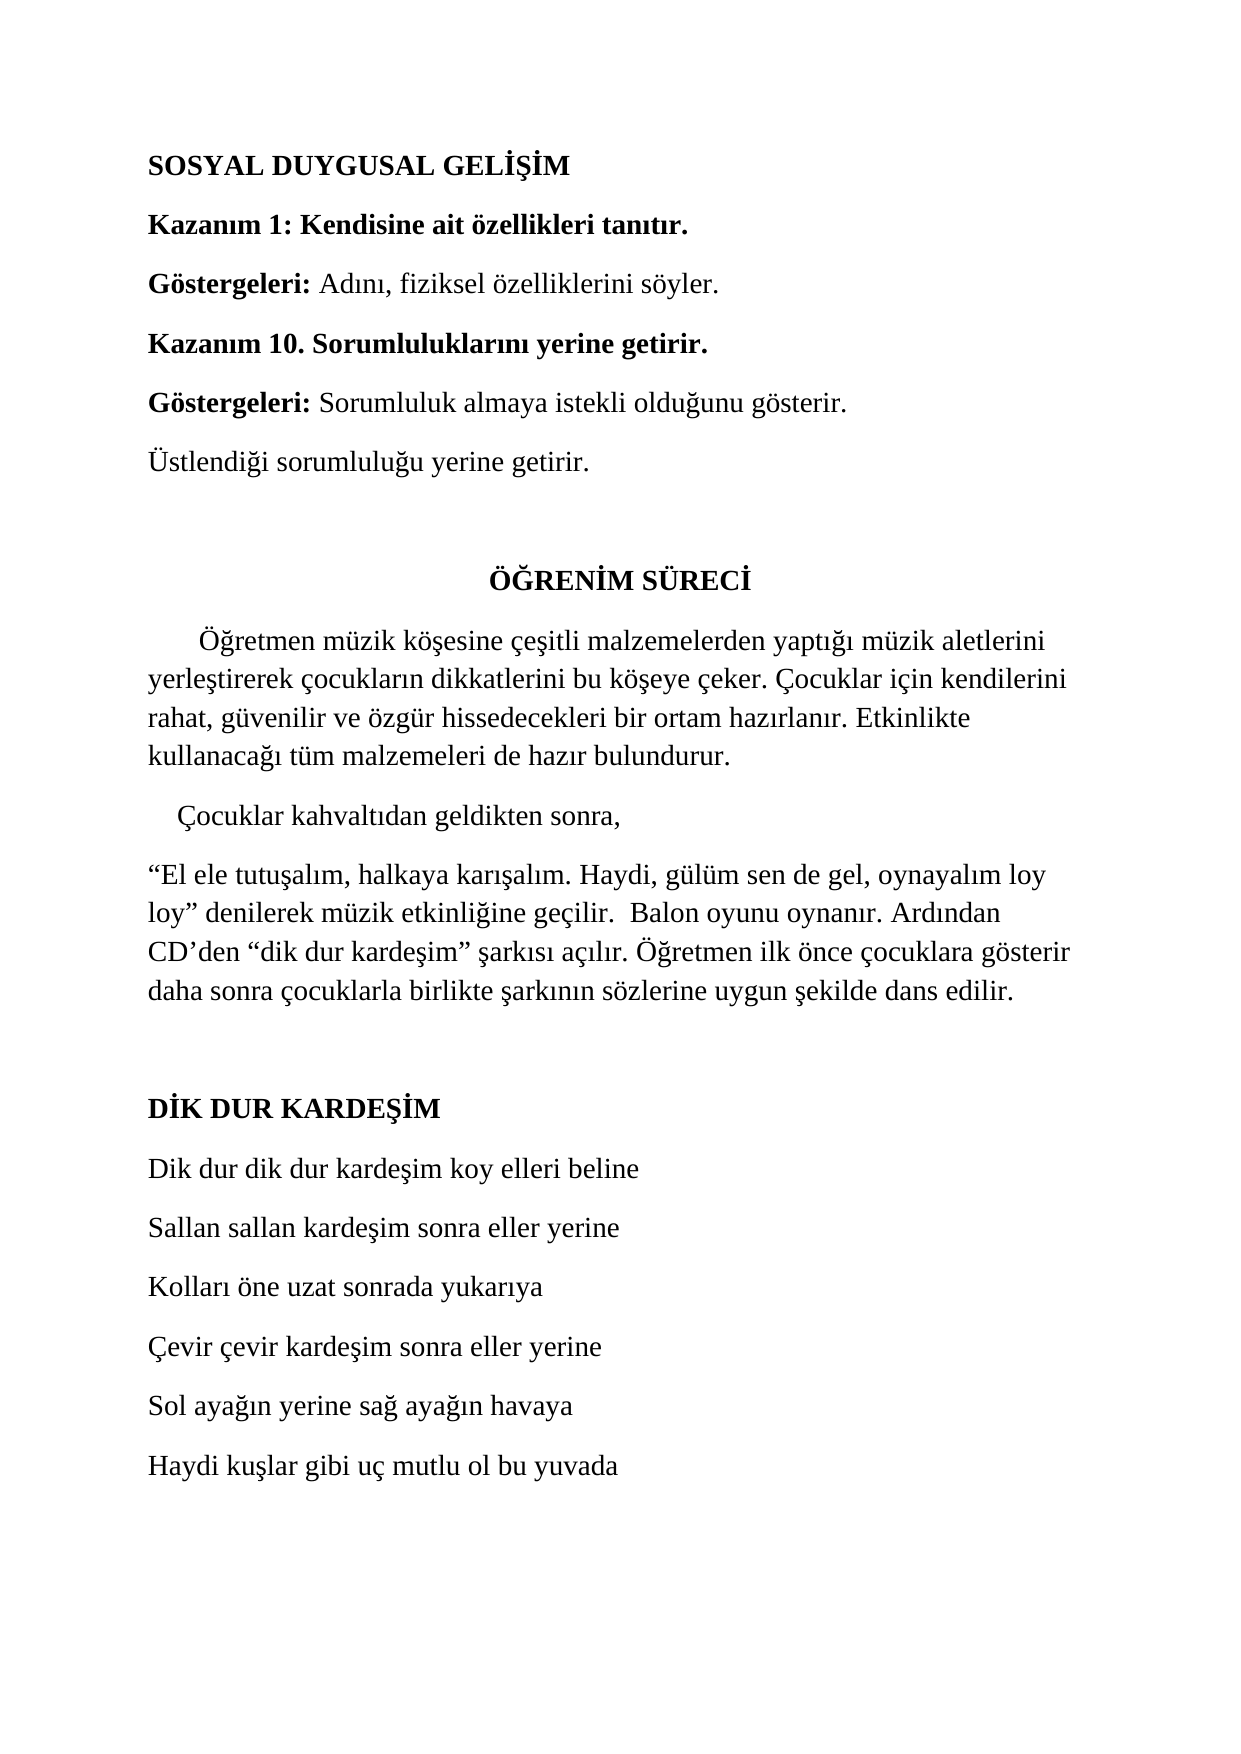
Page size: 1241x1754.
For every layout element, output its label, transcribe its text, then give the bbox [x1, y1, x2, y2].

text Sol ayağın yerine sağ ayağın havaya [148, 1388, 1093, 1422]
text DİK DUR KARDEŞİM [148, 1091, 1093, 1125]
text “El ele tutuşalım, halkaya karışalım. Haydi, gülüm sen de gel, oynayalım loy loy” denilerek müzik etkinliğine geçilir. Balon oyunu oynanır. Ardından CD’den “dik dur kardeşim” şarkısı açılır. Öğretmen ilk önce çocuklara gösterir daha sonra çocuklarla birlikte şarkının sözlerine uygun şekilde dans edilir. [148, 857, 1093, 1006]
text Çocuklar kahvaltıdan geldikten sonra, [148, 798, 1093, 831]
text Göstergeleri: Sorumluluk almaya istekli olduğunu gösterir. [148, 385, 1093, 419]
text Çevir çevir kardeşim sonra eller yerine [148, 1329, 1093, 1362]
text Öğretmen müzik köşesine çeşitli malzemelerden yaptığı müzik aletlerini yerleştirerek çocukların dikkatlerini bu köşeye çeker. Çocuklar için kendilerini rahat, güvenilir ve özgür hissedecekleri bir ortam hazırlanır. Etkinlikte kullanacağı tüm malzemeleri de hazır bulundurur. [148, 623, 1093, 772]
text Dik dur dik dur kardeşim koy elleri beline [148, 1151, 1093, 1184]
text Üstlendiği sorumluluğu yerine getirir. [148, 444, 1093, 478]
text Kazanım 1: Kendisine ait özellikleri tanıtır. [148, 207, 1093, 241]
text Haydi kuşlar gibi uç mutlu ol bu yuvada [148, 1448, 1093, 1481]
text Kazanım 10. Sorumluluklarını yerine getirir. [148, 326, 1093, 359]
text ÖĞRENİM SÜRECİ [148, 563, 1093, 597]
text Kolları öne uzat sonrada yukarıya [148, 1269, 1093, 1303]
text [148, 1210, 1093, 1244]
text Göstergeleri: Adını, fiziksel özelliklerini söyler. [148, 266, 1093, 300]
text SOSYAL DUYGUSAL GELİŞİM [148, 148, 1093, 181]
